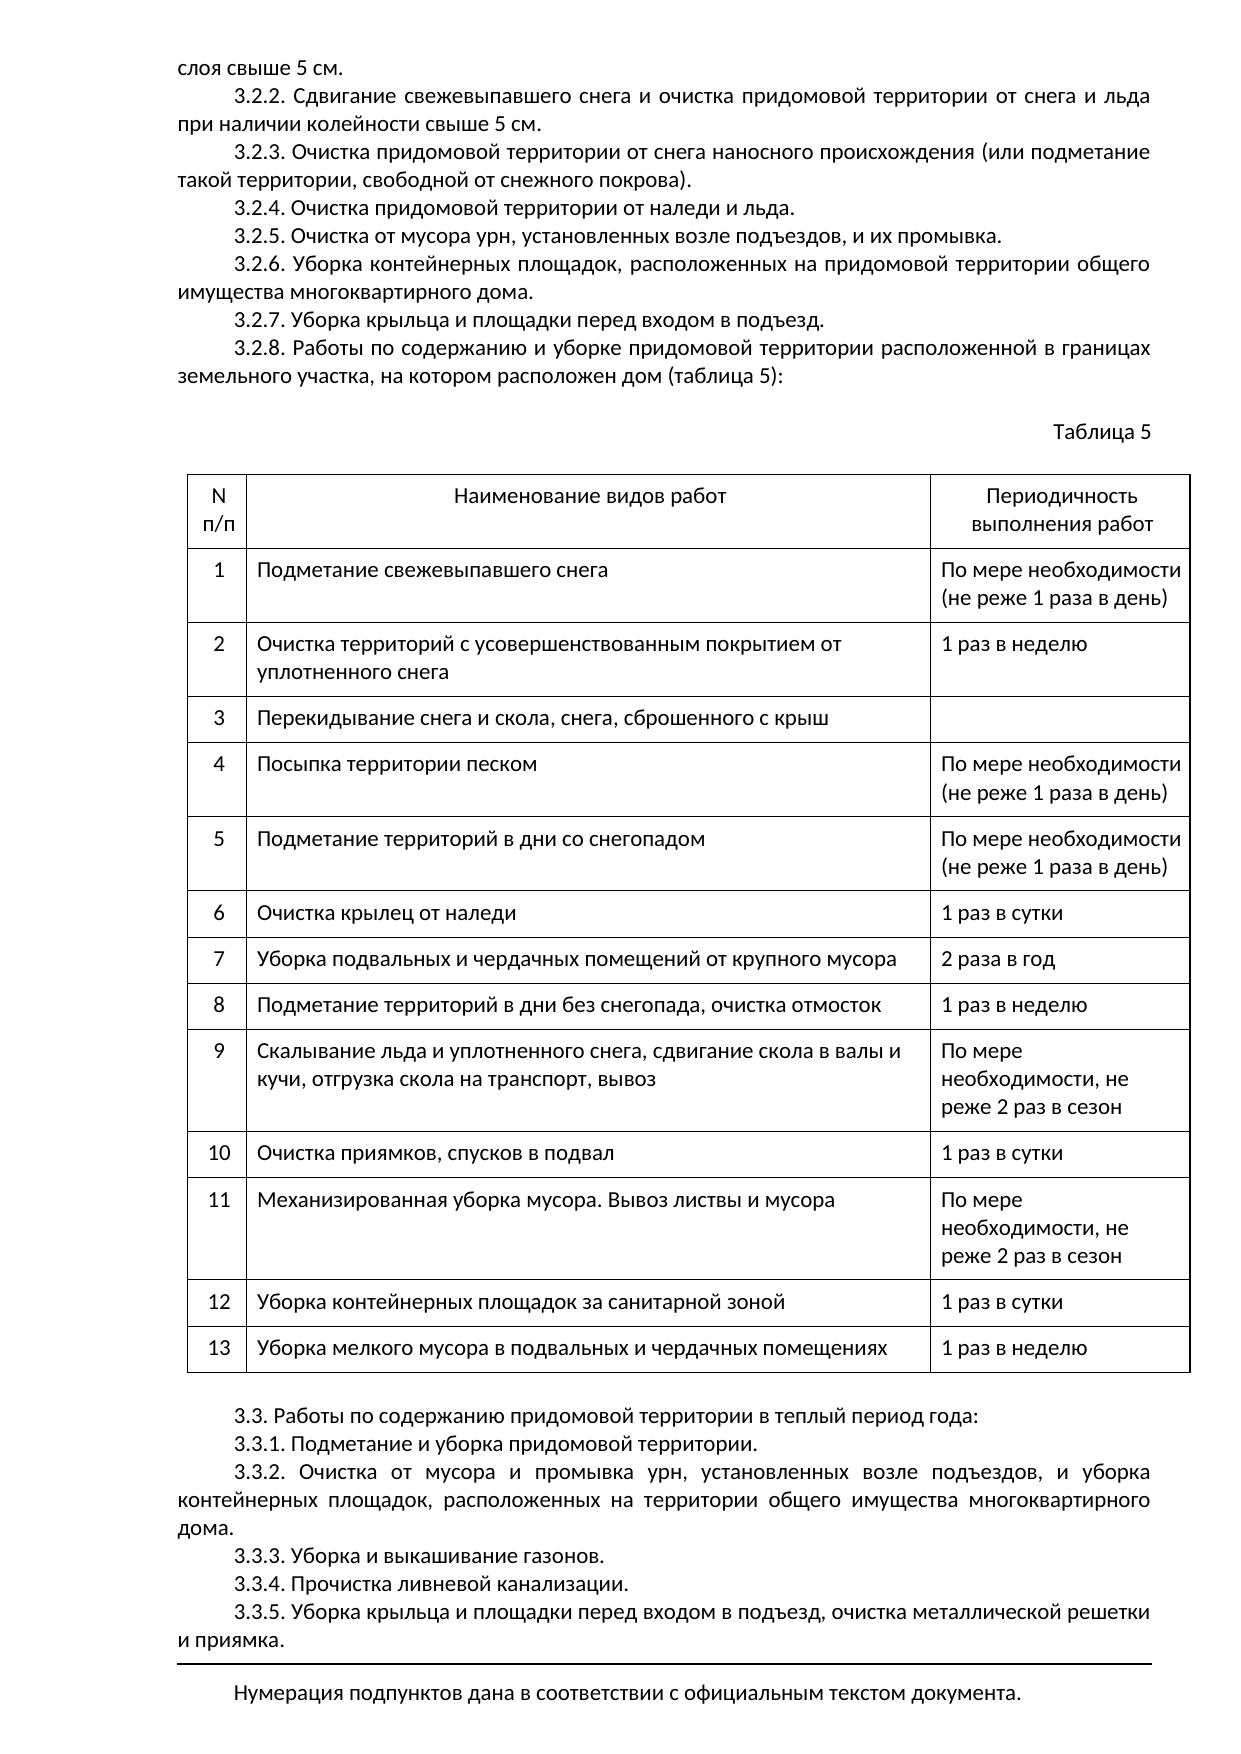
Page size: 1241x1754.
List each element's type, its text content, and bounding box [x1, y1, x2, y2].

text 3.3. Работы по содержанию придомовой территории в теплый период года: [177, 1401, 1152, 1429]
table_cell 13 [188, 1327, 246, 1372]
table_cell Уборка мелкого мусора в подвальных и чердачных помещениях [247, 1327, 930, 1372]
table_cell 1 раз в сутки [931, 1280, 1189, 1326]
table_cell По мере необходимости, не реже 2 раз в сезон [931, 1030, 1189, 1131]
text 3.3.3. Уборка и выкашивание газонов. [177, 1541, 1152, 1569]
table_cell Очистка приямков, спусков в подвал [247, 1132, 930, 1177]
text 3.2.5. Очистка от мусора урн, установленных возле подъездов, и их промывка. [177, 221, 1152, 249]
table_cell 3 [188, 697, 246, 742]
table_cell Очистка территорий с усовершенствованным покрытием от уплотненного снега [247, 623, 930, 696]
table_cell 1 раз в неделю [931, 1327, 1189, 1372]
table_cell 8 [188, 984, 246, 1029]
table_cell Перекидывание снега и скола, снега, сброшенного с крыш [247, 697, 930, 742]
text 3.2.7. Уборка крыльца и площадки перед входом в подъезд. [177, 305, 1152, 333]
table_cell Уборка подвальных и чердачных помещений от крупного мусора [247, 938, 930, 983]
table_cell 1 [188, 549, 246, 622]
table_cell 4 [188, 743, 246, 816]
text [177, 53, 1152, 81]
table_cell 1 раз в неделю [931, 984, 1189, 1029]
text Таблица 5 [177, 417, 1152, 445]
table_cell Механизированная уборка мусора. Вывоз листвы и мусора [247, 1178, 930, 1279]
table_cell 6 [188, 891, 246, 937]
table_cell 1 раз в неделю [931, 623, 1189, 696]
table_cell 1 раз в сутки [931, 891, 1189, 937]
table_cell 9 [188, 1030, 246, 1131]
table_cell Подметание свежевыпавшего снега [247, 549, 930, 622]
table_cell 7 [188, 938, 246, 983]
table_cell Подметание территорий в дни со снегопадом [247, 817, 930, 890]
table_cell 2 раза в год [931, 938, 1189, 983]
text 3.2.4. Очистка придомовой территории от наледи и льда. [177, 193, 1152, 221]
table_cell 1 раз в сутки [931, 1132, 1189, 1177]
text 3.3.2. Очистка от мусора и промывка урн, установленных возле подъездов, и уборка контейнерных площадок, расположенных на территории общего имущества многоквартирного дома. [177, 1457, 1152, 1541]
table_cell Очистка крылец от наледи [247, 891, 930, 937]
table_cell [931, 697, 1189, 742]
table_cell Уборка контейнерных площадок за санитарной зоной [247, 1280, 930, 1326]
text 3.2.3. Очистка придомовой территории от снега наносного происхождения (или подметание такой территории, свободной от снежного покрова). [177, 137, 1152, 193]
text 3.3.1. Подметание и уборка придомовой территории. [177, 1429, 1152, 1457]
table_cell По мере необходимости (не реже 1 раза в день) [931, 743, 1189, 816]
table_header Периодичность выполнения работ [931, 475, 1189, 548]
table_cell 11 [188, 1178, 246, 1279]
table_cell По мере необходимости (не реже 1 раза в день) [931, 549, 1189, 622]
text Нумерация подпунктов дана в соответствии с официальным текстом документа. [177, 1678, 1152, 1706]
text 3.2.2. Сдвигание свежевыпавшего снега и очистка придомовой территории от снега и льда при наличии колейности свыше 5 см. [177, 81, 1152, 137]
table_cell Подметание территорий в дни без снегопада, очистка отмосток [247, 984, 930, 1029]
text 3.3.4. Прочистка ливневой канализации. [177, 1569, 1152, 1597]
table_header N п/п [188, 475, 246, 548]
table_header Наименование видов работ [247, 475, 930, 548]
table_cell По мере необходимости (не реже 1 раза в день) [931, 817, 1189, 890]
table_cell 5 [188, 817, 246, 890]
table_cell 2 [188, 623, 246, 696]
text 3.2.8. Работы по содержанию и уборке придомовой территории расположенной в границах земельного участка, на котором расположен дом (таблица 5): [177, 333, 1152, 389]
table_cell Посыпка территории песком [247, 743, 930, 816]
text 3.3.5. Уборка крыльца и площадки перед входом в подъезд, очистка металлической решетки и приямка. [177, 1597, 1152, 1653]
text 3.2.6. Уборка контейнерных площадок, расположенных на придомовой территории общего имущества многоквартирного дома. [177, 249, 1152, 305]
table_cell По мере необходимости, не реже 2 раз в сезон [931, 1178, 1189, 1279]
table_cell Скалывание льда и уплотненного снега, сдвигание скола в валы и кучи, отгрузка скола на транспорт, вывоз [247, 1030, 930, 1131]
table_cell 10 [188, 1132, 246, 1177]
table_cell 12 [188, 1280, 246, 1326]
